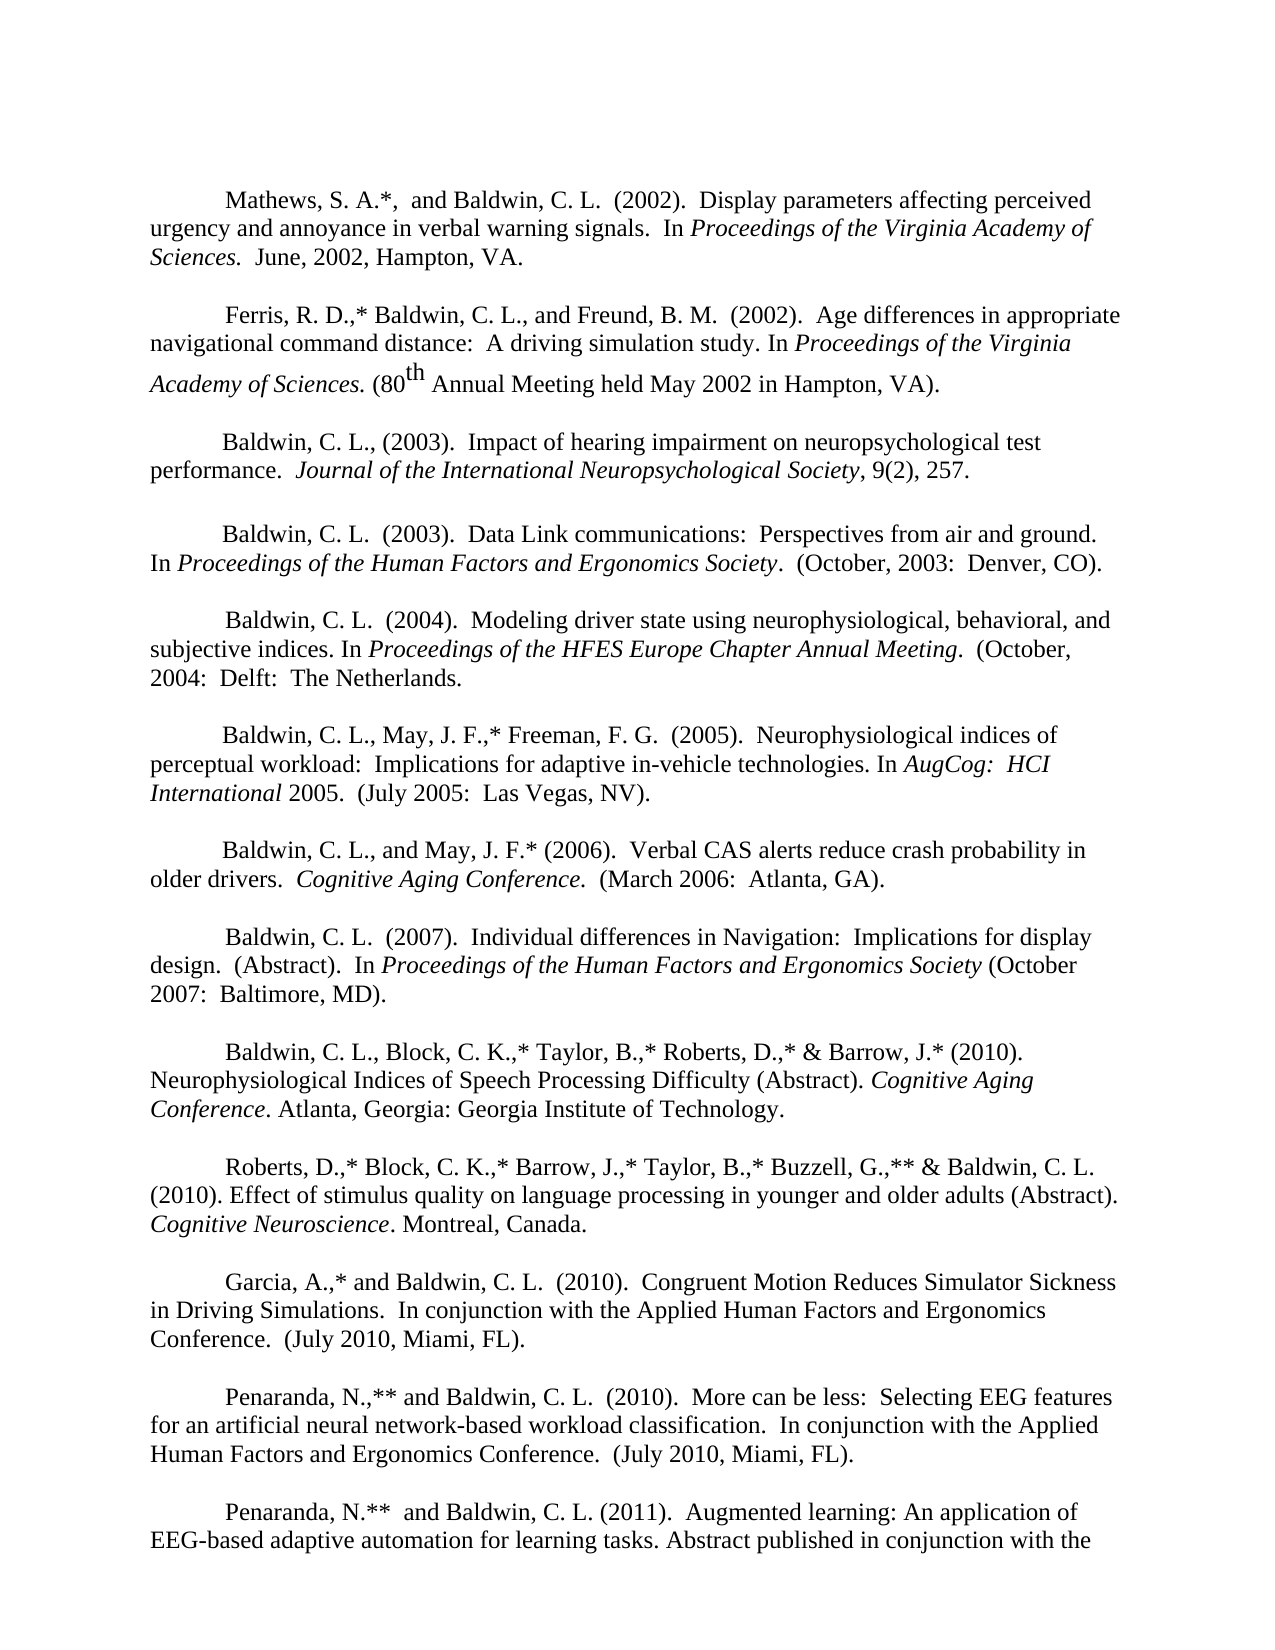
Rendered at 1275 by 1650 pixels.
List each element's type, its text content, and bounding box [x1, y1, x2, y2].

subtitle Ferris, R. D.,* Baldwin, C. L., and Freund, B. M. (2002). Age differences in appropriate navigational command distance: A driving simulation study. In Proceedings of the Virginia Academy of Sciences. (80th Annual Meeting held May 2002 in Hampton, VA). [150, 300, 1125, 398]
text Baldwin, C. L., (2003). Impact of hearing impairment on neuropsychological test performance. Journal of the International Neuropsychological Society, 9(2), 257. [150, 427, 1125, 484]
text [150, 1497, 1125, 1554]
text Baldwin, C. L., Block, C. K.,* Taylor, B.,* Roberts, D.,* & Barrow, J.* (2010). Neurophysiological Indices of Speech Processing Difficulty (Abstract). Cognitive Aging Conference. Atlanta, Georgia: Georgia Institute of Technology. [150, 1037, 1125, 1123]
text Baldwin, C. L., May, J. F.,* Freeman, F. G. (2005). Neurophysiological indices of perceptual workload: Implications for adaptive in-vehicle technologies. In AugCog: HCI International 2005. (July 2005: Las Vegas, NV). [150, 720, 1125, 807]
subtitle Mathews, S. A.*, and Baldwin, C. L. (2002). Display parameters affecting perceived urgency and annoyance in verbal warning signals. In Proceedings of the Virginia Academy of Sciences. June, 2002, Hampton, VA. [150, 185, 1125, 271]
text Baldwin, C. L. (2004). Modeling driver state using neurophysiological, behavioral, and subjective indices. In Proceedings of the HFES Europe Chapter Annual Meeting. (October, 2004: Delft: The Netherlands. [150, 605, 1125, 692]
text Baldwin, C. L. (2003). Data Link communications: Perspectives from air and ground. In Proceedings of the Human Factors and Ergonomics Society. (October, 2003: Denver, CO). [150, 519, 1125, 577]
text Baldwin, C. L., and May, J. F.* (2006). Verbal CAS alerts reduce crash probability in older drivers. Cognitive Aging Conference. (March 2006: Atlanta, GA). [150, 835, 1125, 893]
text Garcia, A.,* and Baldwin, C. L. (2010). Congruent Motion Reduces Simulator Sickness in Driving Simulations. In conjunction with the Applied Human Factors and Ergonomics Conference. (July 2010, Miami, FL). [150, 1267, 1125, 1353]
text Roberts, D.,* Block, C. K.,* Barrow, J.,* Taylor, B.,* Buzzell, G.,** & Baldwin, C. L. (2010). Effect of stimulus quality on language processing in younger and older adults (Abstract). Cognitive Neuroscience. Montreal, Canada. [150, 1152, 1125, 1238]
text Penaranda, N.,** and Baldwin, C. L. (2010). More can be less: Selecting EEG features for an artificial neural network-based workload classification. In conjunction with the Applied Human Factors and Ergonomics Conference. (July 2010, Miami, FL). [150, 1382, 1125, 1468]
text Baldwin, C. L. (2007). Individual differences in Navigation: Implications for display design. (Abstract). In Proceedings of the Human Factors and Ergonomics Society (October 2007: Baltimore, MD). [150, 922, 1125, 1008]
